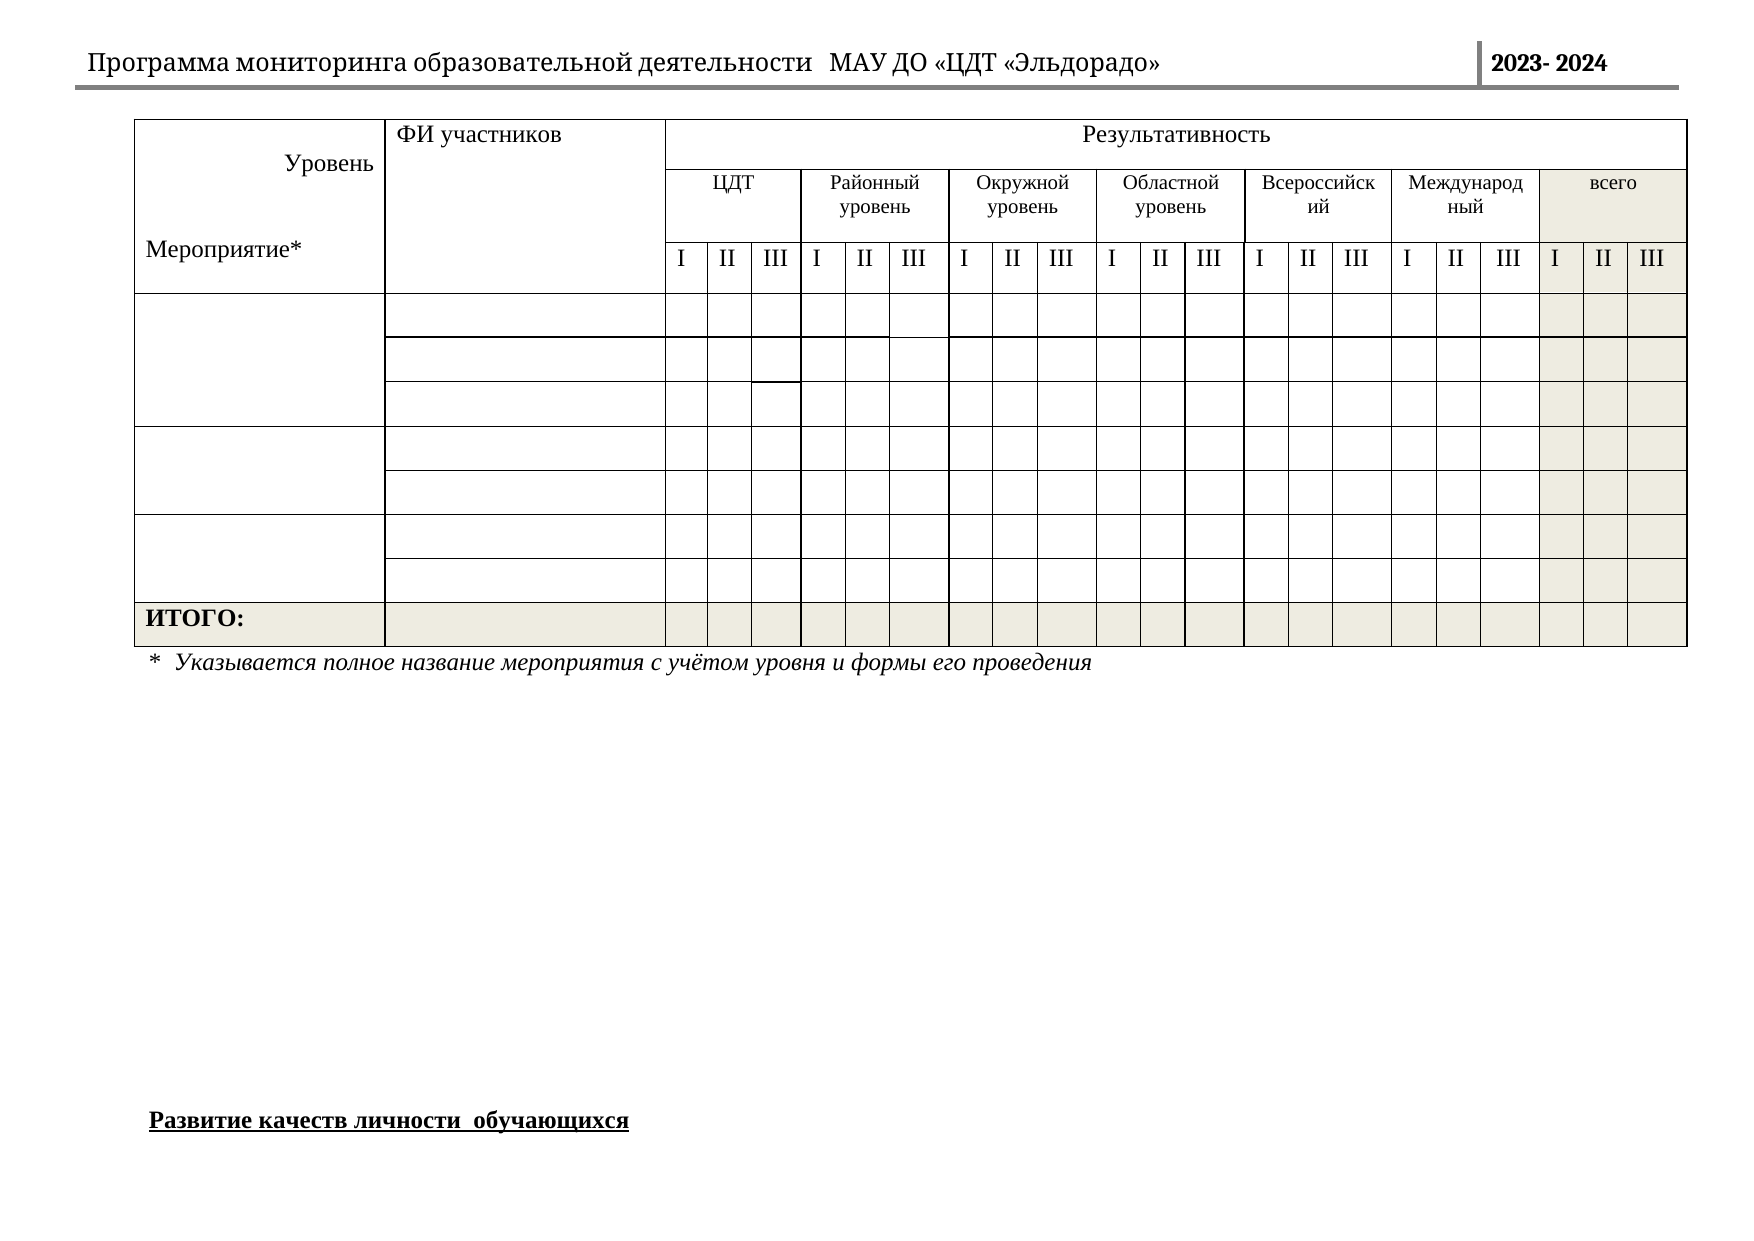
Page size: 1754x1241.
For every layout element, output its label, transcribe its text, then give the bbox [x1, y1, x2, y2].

table_cell [1289, 559, 1332, 602]
table_cell [1628, 471, 1686, 514]
table_cell ЦДТ [666, 170, 800, 242]
table_cell [1038, 338, 1096, 381]
table_cell [1289, 294, 1332, 336]
table_cell [1437, 515, 1480, 558]
table_cell [846, 559, 889, 602]
table_cell [708, 559, 751, 602]
table_cell [752, 427, 800, 470]
table_cell [1245, 427, 1288, 470]
table_cell I [1392, 243, 1436, 292]
table_cell [1038, 559, 1096, 602]
table_cell I [1245, 243, 1288, 292]
table_cell [1141, 603, 1184, 646]
table_cell [708, 515, 751, 558]
table_cell [1245, 559, 1288, 602]
table_cell [386, 603, 665, 646]
table_cell всего [1540, 170, 1686, 242]
table_cell [993, 294, 1037, 336]
table_cell [1392, 338, 1436, 381]
table_cell [846, 471, 889, 514]
table_cell [1437, 559, 1480, 602]
table_cell [1333, 471, 1391, 514]
table_cell [950, 471, 992, 514]
table_cell ИТОГО: [135, 603, 384, 646]
table_cell [846, 515, 889, 558]
table_cell [752, 603, 800, 646]
table_cell [1245, 338, 1288, 381]
table_cell [135, 515, 384, 602]
table_cell [708, 338, 751, 381]
table_cell [1333, 515, 1391, 558]
table_cell Районный уровень [802, 170, 948, 242]
table_cell [1584, 338, 1627, 381]
table_cell [386, 559, 665, 602]
table_cell [1628, 382, 1686, 426]
table_cell [890, 427, 948, 470]
table_cell [1540, 338, 1583, 381]
table_cell [993, 603, 1037, 646]
table_cell [993, 338, 1037, 381]
table_cell I [1097, 243, 1140, 292]
table_cell [1186, 471, 1243, 514]
table_cell [1245, 294, 1288, 336]
table_cell [1245, 515, 1288, 558]
table_cell [1097, 382, 1140, 426]
table_cell [1481, 471, 1539, 514]
table_cell [1437, 382, 1480, 426]
table_cell [1289, 471, 1332, 514]
table_cell [1097, 471, 1140, 514]
table_cell [1141, 382, 1184, 426]
table_cell I [1540, 243, 1583, 292]
table_cell [1540, 515, 1583, 558]
table_cell [846, 427, 889, 470]
table_cell [1038, 382, 1096, 426]
table_cell [1584, 382, 1627, 426]
table_header Результативность [666, 120, 1686, 168]
table_cell [993, 559, 1037, 602]
table_cell Областной уровень [1097, 170, 1244, 242]
table_cell [1038, 515, 1096, 558]
table_cell [1289, 515, 1332, 558]
table_cell [1481, 427, 1539, 470]
table_cell [1584, 559, 1627, 602]
table_cell [846, 603, 889, 646]
table_cell [1186, 382, 1243, 426]
table_cell [1333, 338, 1391, 381]
table_cell [1333, 559, 1391, 602]
table_cell [802, 294, 845, 336]
table_cell [708, 427, 751, 470]
table_cell [752, 559, 800, 602]
table_cell [708, 471, 751, 514]
table_cell [1141, 471, 1184, 514]
table_cell [1437, 603, 1480, 646]
table_cell [846, 294, 889, 336]
table_cell [1245, 471, 1288, 514]
table_cell [890, 603, 948, 646]
table_cell [950, 515, 992, 558]
table_cell [1097, 338, 1140, 381]
table_cell [1289, 338, 1332, 381]
table_cell [890, 515, 948, 558]
table_cell [802, 427, 845, 470]
table_cell [950, 382, 992, 426]
table_cell [1038, 471, 1096, 514]
table_cell [1186, 338, 1243, 381]
table_cell [1437, 338, 1480, 381]
table_cell [1584, 471, 1627, 514]
table_cell Всероссийский [1246, 170, 1391, 242]
table_cell II [1584, 243, 1627, 292]
table_cell [708, 294, 751, 336]
table_cell III [1038, 243, 1096, 292]
table_cell II [993, 243, 1037, 292]
table_cell [1392, 603, 1436, 646]
table_cell [890, 294, 948, 336]
table_header ФИ участников [386, 120, 665, 292]
table_cell [752, 383, 800, 426]
table_cell [1540, 603, 1583, 646]
table_cell [802, 603, 845, 646]
table_cell [1540, 427, 1583, 470]
table_cell [1141, 338, 1184, 381]
table_cell [1289, 427, 1332, 470]
text Развитие качеств личности обучающихся [75, 1105, 1679, 1134]
table_cell [993, 471, 1037, 514]
table_cell I [950, 243, 992, 292]
table_cell [1333, 603, 1391, 646]
table_cell [1481, 515, 1539, 558]
table_cell [802, 515, 845, 558]
table_cell [1333, 427, 1391, 470]
table_cell [1392, 559, 1436, 602]
table_cell [802, 471, 845, 514]
table_cell [1584, 603, 1627, 646]
table_cell [1097, 603, 1140, 646]
table_cell [1584, 515, 1627, 558]
table_cell [1245, 603, 1288, 646]
table_cell [666, 603, 707, 646]
table_cell [1038, 427, 1096, 470]
table_cell [993, 382, 1037, 426]
table_cell [1392, 471, 1436, 514]
table_cell [993, 427, 1037, 470]
table_cell [1333, 382, 1391, 426]
table_cell [1628, 338, 1686, 381]
table_cell III [1333, 243, 1391, 292]
text * Указывается полное название мероприятия с учётом уровня и формы его проведения [90, 647, 1679, 676]
table_cell [1437, 471, 1480, 514]
table_cell [1481, 338, 1539, 381]
table_cell [846, 382, 889, 426]
table_cell [666, 471, 707, 514]
table_cell [666, 382, 707, 426]
table_cell [752, 515, 800, 558]
table_cell [1481, 559, 1539, 602]
table_cell II [708, 243, 751, 292]
table_cell [1540, 471, 1583, 514]
table_cell [993, 515, 1037, 558]
table_cell [752, 294, 800, 336]
table_cell [846, 338, 889, 381]
table_cell [135, 294, 384, 426]
table_cell [1540, 294, 1583, 336]
table_cell [1038, 603, 1096, 646]
table_cell [1437, 294, 1480, 336]
table_cell [666, 338, 707, 381]
table_cell III [1186, 243, 1243, 292]
table_cell III [752, 243, 800, 292]
table_cell [1584, 294, 1627, 336]
table_cell [1186, 427, 1243, 470]
table_cell [950, 294, 992, 336]
table_cell [1481, 294, 1539, 336]
table_cell [386, 338, 665, 381]
table_cell [1186, 603, 1243, 646]
table_cell [135, 427, 384, 514]
table_cell [1392, 294, 1436, 336]
table_cell III [1481, 243, 1539, 292]
table_cell [1584, 427, 1627, 470]
table_cell [950, 603, 992, 646]
table_cell [1245, 382, 1288, 426]
table_cell [386, 294, 665, 336]
table_cell [1097, 427, 1140, 470]
table_cell III [1628, 243, 1686, 292]
table_cell [752, 338, 800, 381]
table_cell [1097, 294, 1140, 336]
table_cell II [1141, 243, 1184, 292]
table_cell [386, 515, 665, 558]
table_cell [950, 427, 992, 470]
table_cell Окружной уровень [950, 170, 1096, 242]
table_cell [1540, 559, 1583, 602]
table_cell [802, 382, 845, 426]
table_cell [1628, 559, 1686, 602]
table_cell II [1437, 243, 1480, 292]
table_header Уровень Мероприятие* [135, 120, 384, 292]
table_cell [890, 559, 948, 602]
table_cell [1628, 515, 1686, 558]
table_cell [1038, 294, 1096, 336]
table_cell II [1289, 243, 1332, 292]
table_cell [708, 603, 751, 646]
table_cell [386, 471, 665, 514]
table_cell [1628, 603, 1686, 646]
table_cell [1481, 603, 1539, 646]
table_cell [1628, 294, 1686, 336]
table_cell [1289, 382, 1332, 426]
table_cell [1392, 382, 1436, 426]
table_cell [1333, 294, 1391, 336]
table_cell [890, 338, 948, 381]
table_cell [1481, 382, 1539, 426]
table_cell [1392, 427, 1436, 470]
table_cell [1628, 427, 1686, 470]
table_cell I [666, 243, 707, 292]
table_cell [1097, 515, 1140, 558]
table_cell [1289, 603, 1332, 646]
table_cell [950, 559, 992, 602]
table_cell [1141, 427, 1184, 470]
table_cell [1141, 559, 1184, 602]
table_cell [1186, 515, 1243, 558]
table_cell [1392, 515, 1436, 558]
table_cell [802, 338, 845, 381]
table_cell [666, 427, 707, 470]
table_cell [1097, 559, 1140, 602]
table_cell [1186, 294, 1243, 336]
table_cell [802, 559, 845, 602]
table_cell [1437, 427, 1480, 470]
table_cell I [802, 243, 845, 292]
table_cell [890, 382, 948, 426]
table_cell [386, 427, 665, 470]
table_cell [1540, 382, 1583, 426]
table_cell [752, 471, 800, 514]
table_cell [666, 559, 707, 602]
table_cell [666, 515, 707, 558]
table_cell [1141, 294, 1184, 336]
table_cell [890, 471, 948, 514]
table_cell [950, 338, 992, 381]
table_cell [386, 382, 665, 426]
table_cell Международный [1392, 170, 1539, 242]
table_cell [1141, 515, 1184, 558]
table_cell [666, 294, 707, 336]
table_cell II [846, 243, 889, 292]
table_cell III [890, 243, 948, 292]
table_cell [1186, 559, 1243, 602]
table_cell [708, 382, 751, 426]
